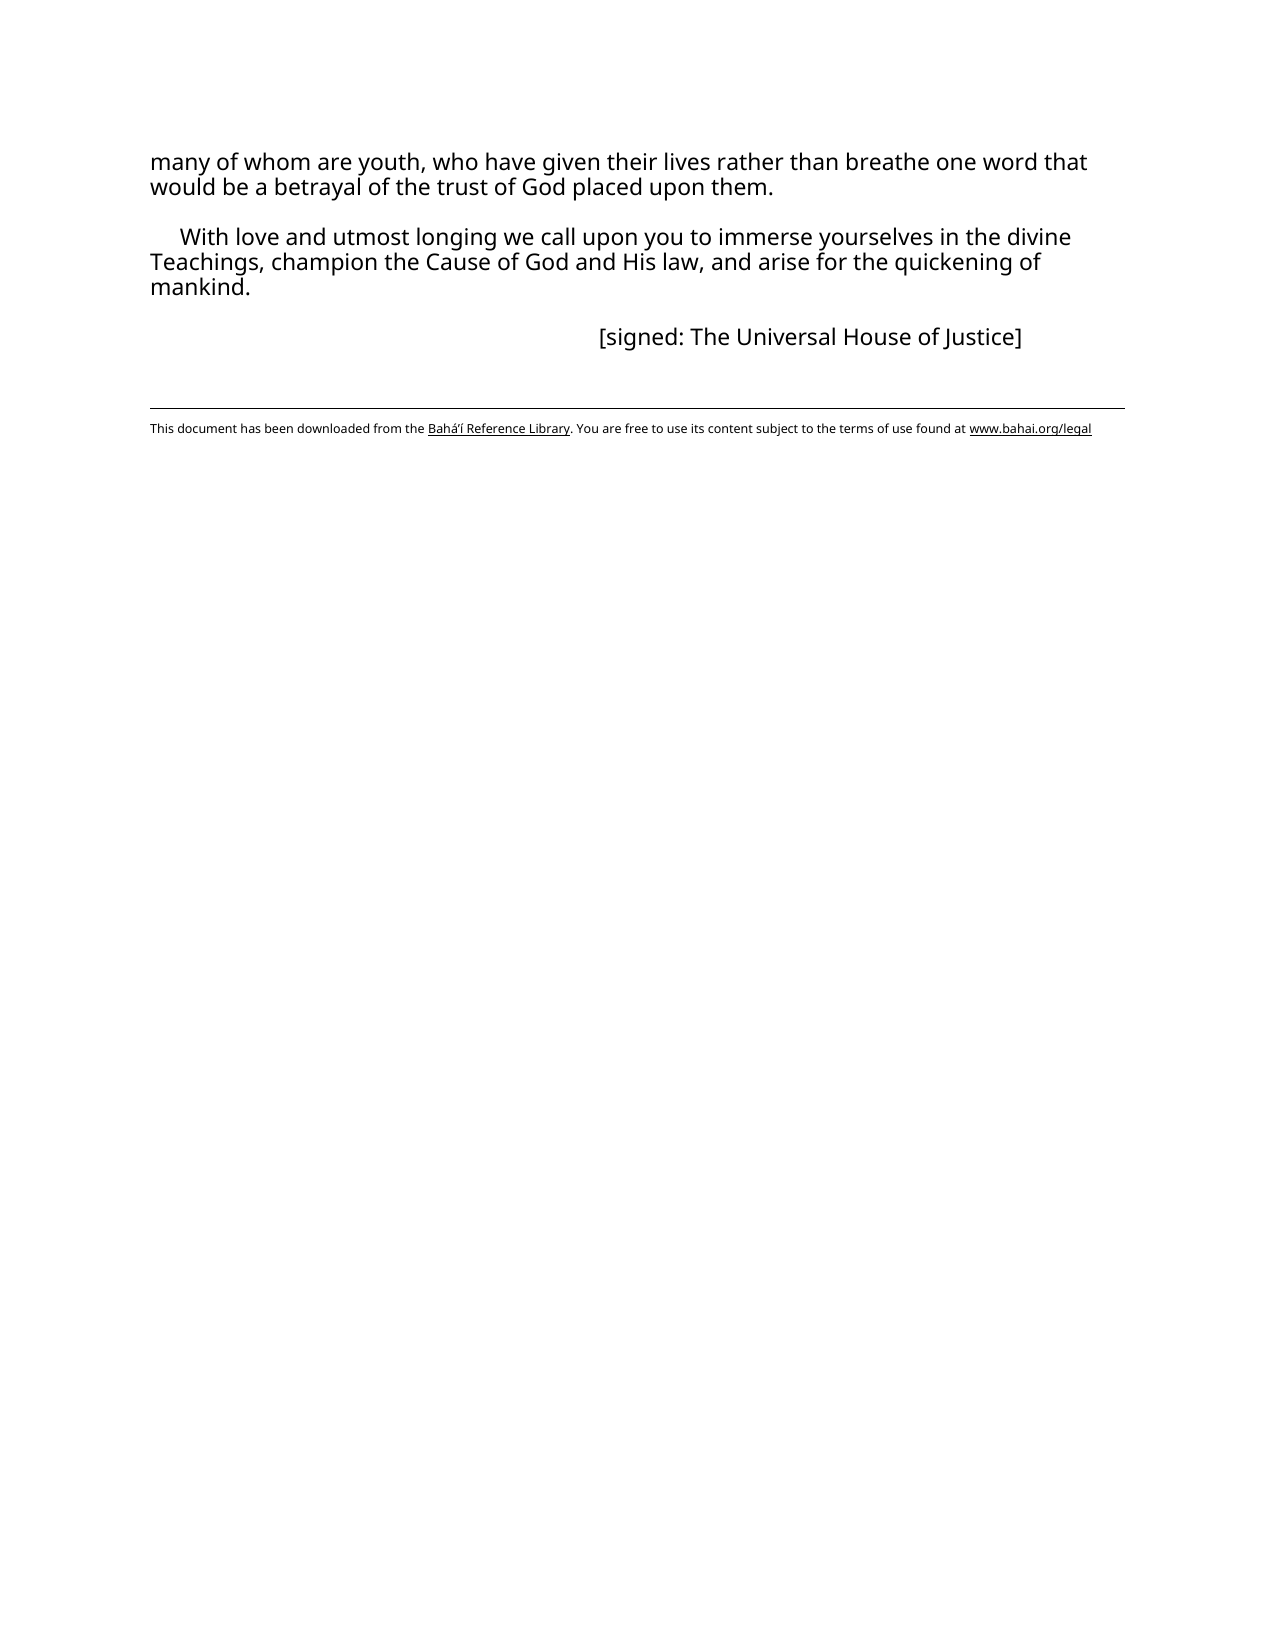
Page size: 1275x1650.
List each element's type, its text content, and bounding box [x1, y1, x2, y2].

text This document has been downloaded from the Bahá’í Reference Library. You are free to use its content subject to the terms of use found at www.bahai.org/legal [150, 414, 1125, 439]
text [150, 150, 1125, 200]
text [signed: The Universal House of Justice] [598, 325, 1125, 350]
text With love and utmost longing we call upon you to immerse yourselves in the divine Teachings, champion the Cause of God and His law, and arise for the quickening of mankind. [150, 225, 1125, 300]
